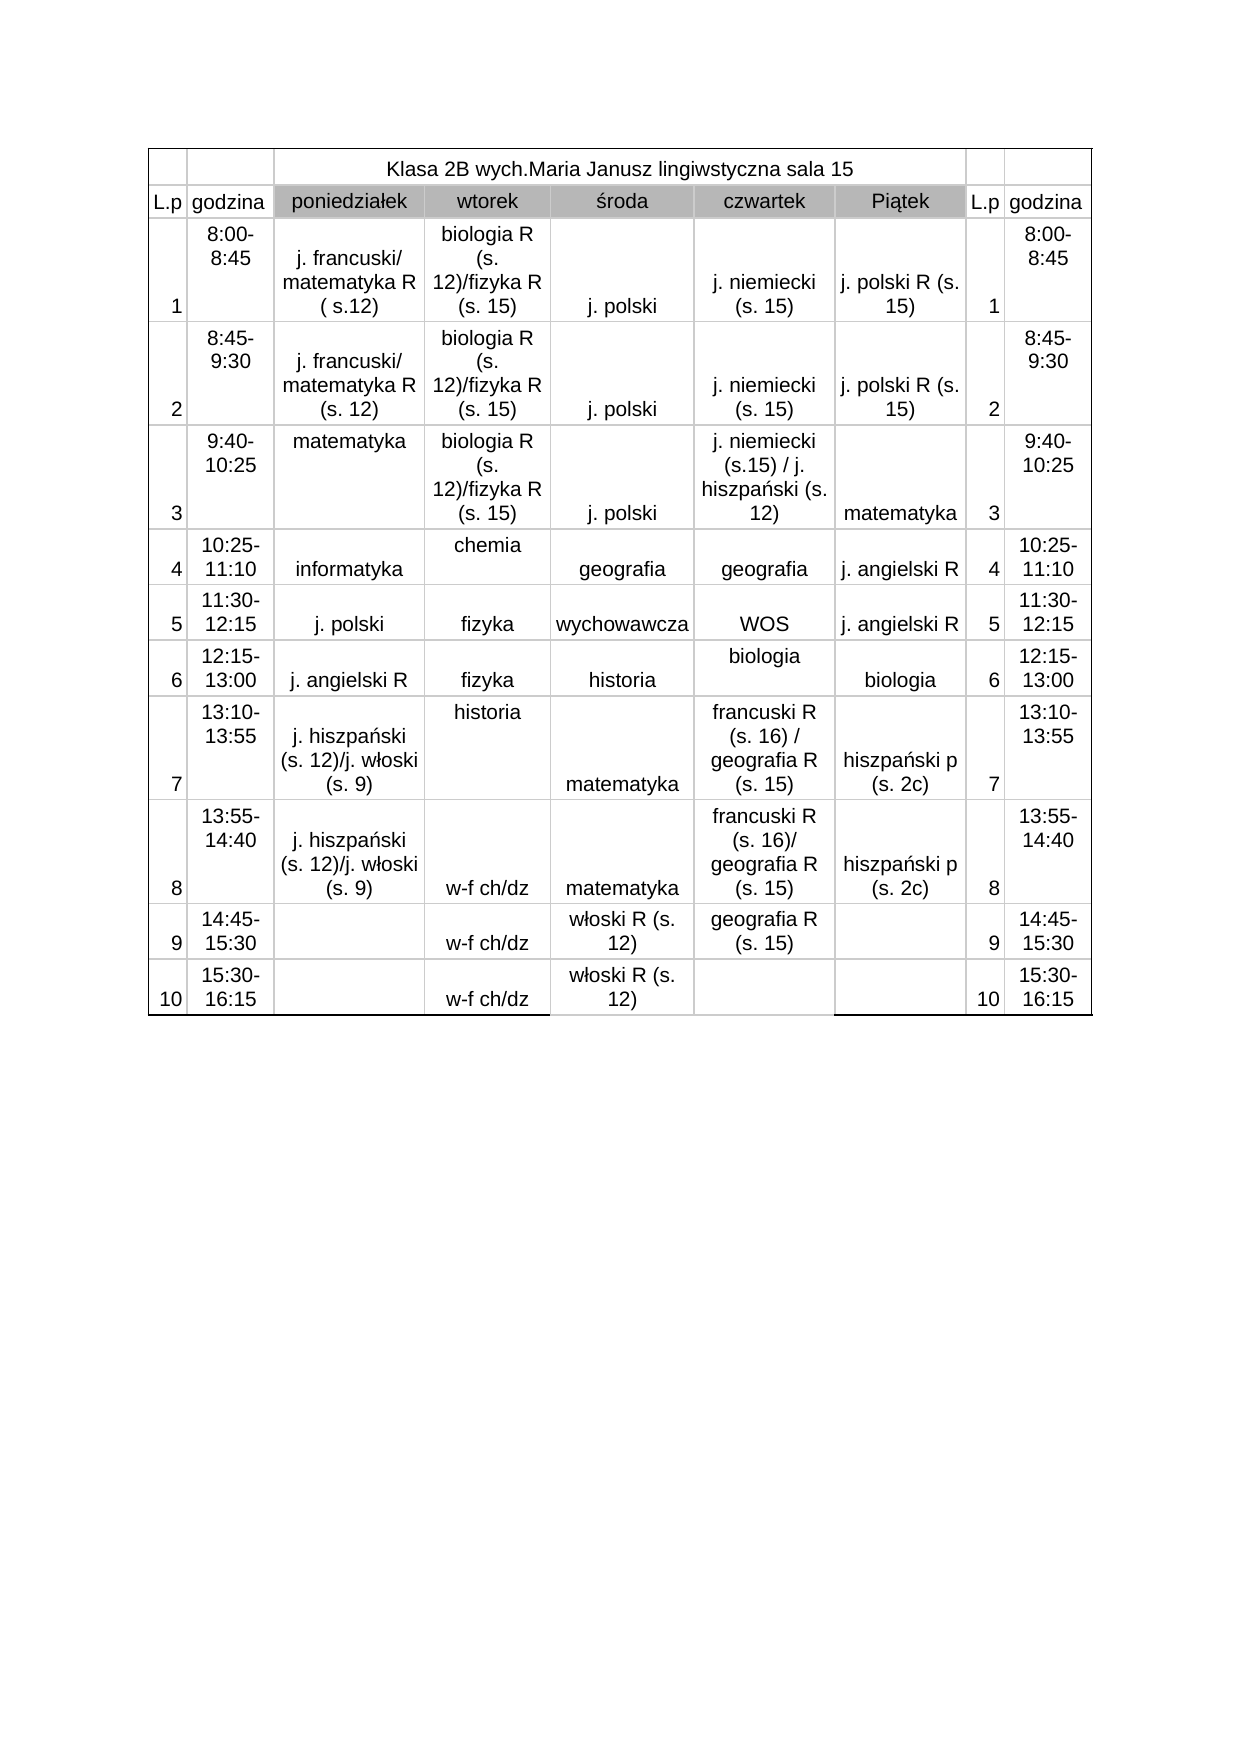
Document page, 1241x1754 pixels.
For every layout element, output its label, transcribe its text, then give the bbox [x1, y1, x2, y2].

table_cell [275, 960, 424, 1014]
table_cell 11:30-12:15 [188, 585, 273, 639]
table_cell wtorek [425, 186, 550, 217]
table_cell 15:30-16:15 [1005, 960, 1091, 1014]
table_cell matematyka [836, 426, 965, 528]
table_cell 13:10-13:55 [1005, 697, 1091, 799]
table_cell 8:45-9:30 [1005, 322, 1091, 424]
table_cell j. hiszpański (s. 12)/j. włoski (s. 9) [275, 800, 424, 902]
table_header [149, 149, 186, 184]
table_cell 12:15-13:00 [188, 641, 273, 695]
table_cell geografia [551, 530, 693, 584]
table_cell [836, 960, 965, 1014]
table_cell 2 [149, 322, 186, 424]
table_cell 14:45-15:30 [188, 904, 273, 958]
table_cell 10:25-11:10 [188, 530, 273, 584]
table_cell biologia R (s. 12)/fizyka R (s. 15) [425, 426, 550, 528]
table_cell 10 [149, 960, 186, 1014]
table_cell 7 [149, 697, 186, 799]
table_cell wychowawcza [551, 585, 693, 639]
table_cell [275, 904, 424, 958]
table_cell 11:30-12:15 [1005, 585, 1091, 639]
table_cell 8 [967, 800, 1004, 902]
table_cell 10:25-11:10 [1005, 530, 1091, 584]
table_cell [836, 904, 965, 958]
table_cell matematyka [551, 697, 693, 799]
table_cell biologia R (s. 12)/fizyka R (s. 15) [425, 322, 550, 424]
table_cell j. polski R (s. 15) [836, 322, 965, 424]
table_cell hiszpański p (s. 2c) [836, 800, 965, 902]
table_cell 8:00-8:45 [188, 219, 273, 321]
table_cell [695, 960, 834, 1014]
table_cell francuski R (s. 16) / geografia R (s. 15) [695, 697, 834, 799]
table_cell 13:55-14:40 [1005, 800, 1091, 902]
table_cell fizyka [425, 585, 550, 639]
table_cell matematyka [551, 800, 693, 902]
table_cell 8:00-8:45 [1005, 219, 1091, 321]
table_cell j. polski [275, 585, 424, 639]
table_cell j. francuski/ matematyka R ( s.12) [275, 219, 424, 321]
table_cell 1 [149, 219, 186, 321]
table_cell Piątek [836, 186, 965, 217]
table_header Klasa 2B wych.Maria Janusz lingiwstyczna sala 15 [275, 149, 965, 184]
table_cell j. polski [551, 322, 693, 424]
table_cell 13:10-13:55 [188, 697, 273, 799]
table_cell w-f ch/dz [425, 904, 550, 958]
table_cell 8 [149, 800, 186, 902]
table_cell j. angielski R [836, 530, 965, 584]
table_cell 1 [967, 219, 1004, 321]
table_cell 14:45-15:30 [1005, 904, 1091, 958]
table_cell j. angielski R [275, 641, 424, 695]
table_cell 6 [149, 641, 186, 695]
table_cell hiszpański p (s. 2c) [836, 697, 965, 799]
table_cell 9 [967, 904, 1004, 958]
table_cell historia [551, 641, 693, 695]
table_cell j. polski [551, 219, 693, 321]
table_cell WOS [695, 585, 834, 639]
table_cell geografia R (s. 15) [695, 904, 834, 958]
table_cell informatyka [275, 530, 424, 584]
table_header [967, 149, 1004, 184]
table_header [1005, 149, 1091, 184]
table_cell godzina [188, 186, 273, 217]
table_cell 10 [967, 960, 1004, 1014]
table_cell 8:45-9:30 [188, 322, 273, 424]
table_cell fizyka [425, 641, 550, 695]
table_cell matematyka [275, 426, 424, 528]
table_cell francuski R (s. 16)/ geografia R (s. 15) [695, 800, 834, 902]
table_cell historia [425, 697, 550, 799]
table_cell j. hiszpański (s. 12)/j. włoski (s. 9) [275, 697, 424, 799]
table_cell 9:40-10:25 [1005, 426, 1091, 528]
table_cell 3 [149, 426, 186, 528]
table_cell biologia [836, 641, 965, 695]
table_cell j. francuski/ matematyka R (s. 12) [275, 322, 424, 424]
table_cell włoski R (s. 12) [551, 960, 693, 1014]
table_cell 15:30-16:15 [188, 960, 273, 1014]
table_cell j. niemiecki (s. 15) [695, 219, 834, 321]
table_cell 5 [149, 585, 186, 639]
table_cell godzina [1005, 186, 1091, 217]
table_cell L.p [967, 186, 1004, 217]
table_header [188, 149, 273, 184]
table_cell 4 [967, 530, 1004, 584]
table_cell geografia [695, 530, 834, 584]
table_cell w-f ch/dz [425, 800, 550, 902]
table_cell L.p [149, 186, 186, 217]
table_cell j. polski R (s. 15) [836, 219, 965, 321]
table_cell j. niemiecki (s.15) / j. hiszpański (s. 12) [695, 426, 834, 528]
table_cell 4 [149, 530, 186, 584]
table_cell biologia [695, 641, 834, 695]
table_cell 3 [967, 426, 1004, 528]
table_cell 12:15-13:00 [1005, 641, 1091, 695]
table_cell 7 [967, 697, 1004, 799]
table_cell 13:55-14:40 [188, 800, 273, 902]
table_cell poniedziałek [275, 186, 424, 217]
table_cell 9 [149, 904, 186, 958]
table_cell chemia [425, 530, 550, 584]
table_cell czwartek [695, 186, 834, 217]
table_cell 6 [967, 641, 1004, 695]
table_cell j. angielski R [836, 585, 965, 639]
table_cell włoski R (s. 12) [551, 904, 693, 958]
table_cell 2 [967, 322, 1004, 424]
table_cell biologia R (s. 12)/fizyka R (s. 15) [425, 219, 550, 321]
table_cell j. polski [551, 426, 693, 528]
table_cell w-f ch/dz [425, 960, 550, 1014]
table_cell środa [551, 186, 693, 217]
table_cell j. niemiecki (s. 15) [695, 322, 834, 424]
table_cell 5 [967, 585, 1004, 639]
table_cell 9:40-10:25 [188, 426, 273, 528]
